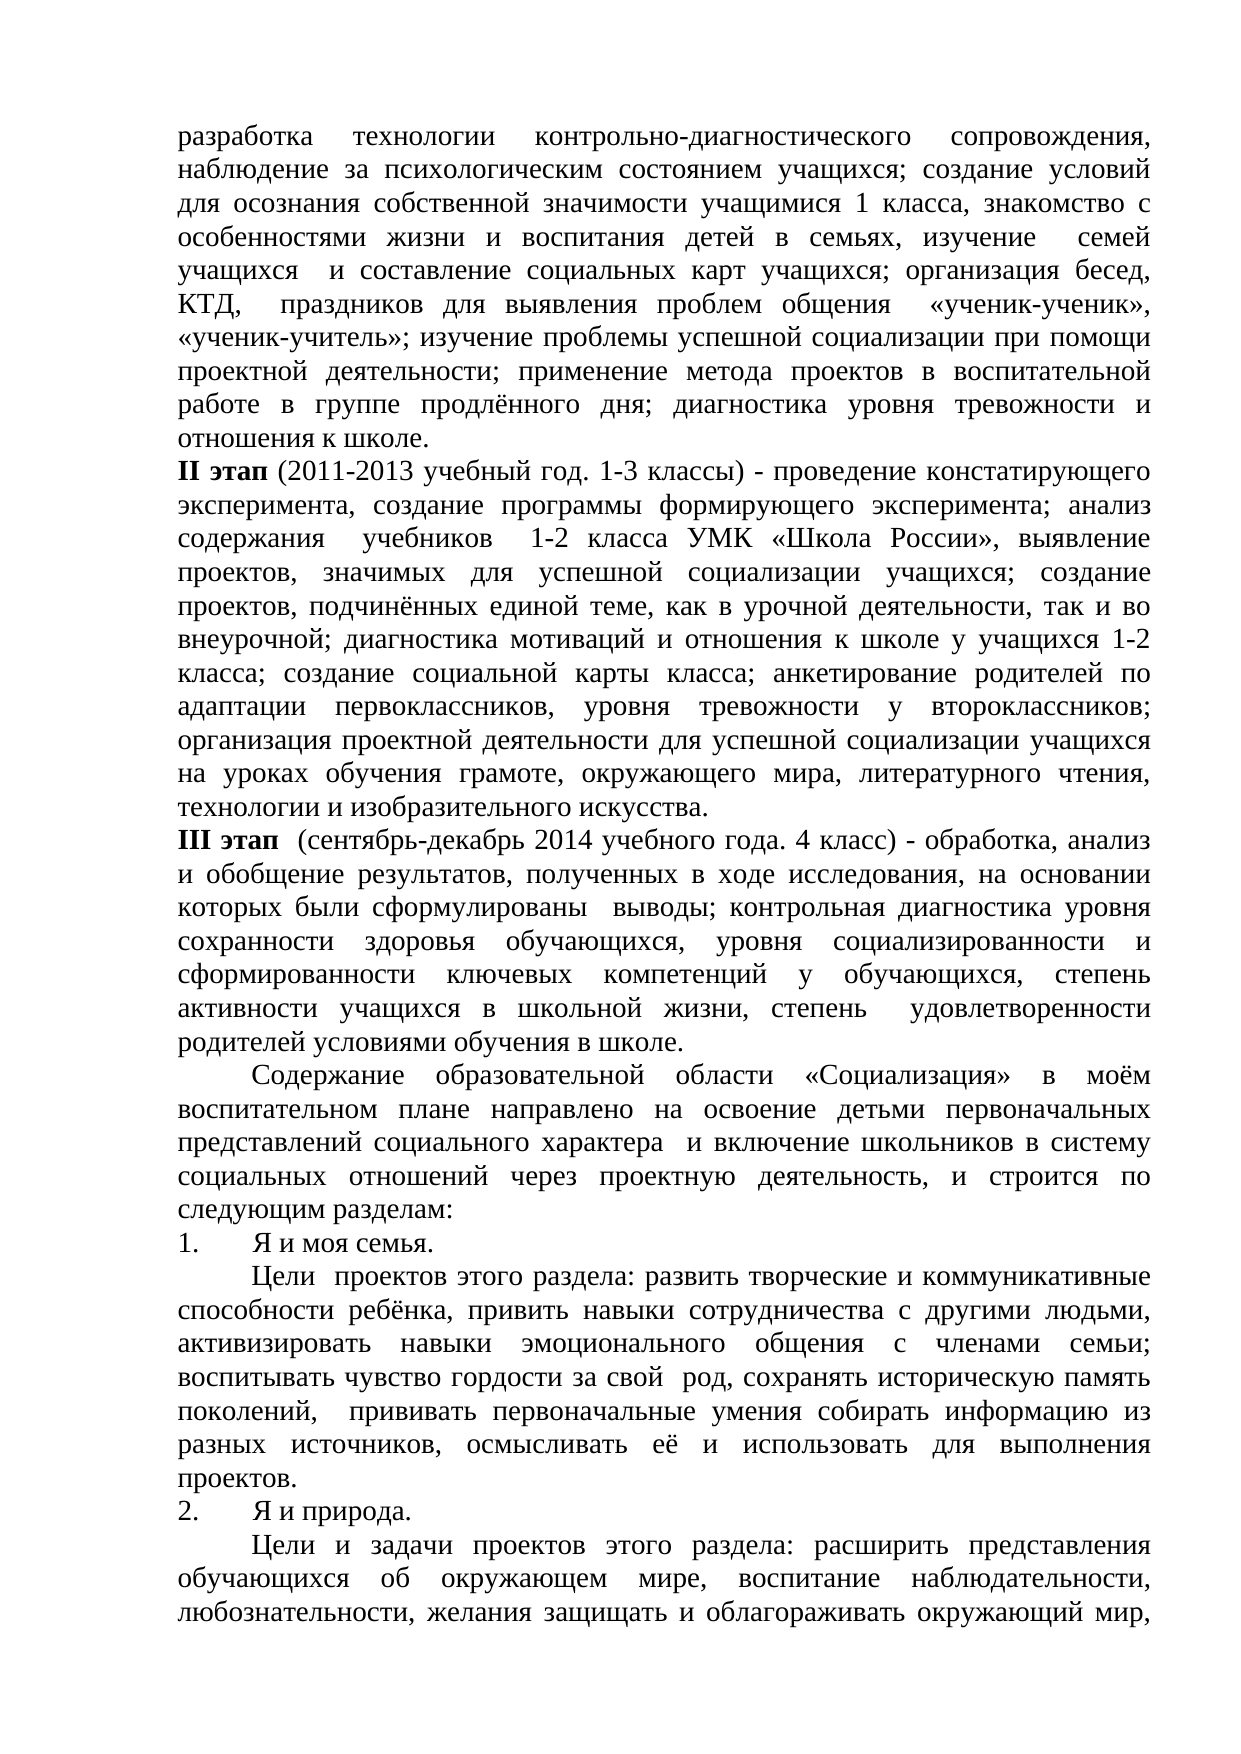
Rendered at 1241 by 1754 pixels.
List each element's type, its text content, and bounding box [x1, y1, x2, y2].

text II этап (2011-2013 учебный год. 1-3 классы) - проведение констатирующего эксперимента, создание программы формирующего эксперимента; анализ содержания учебников 1-2 класса УМК «Школа России», выявление проектов, значимых для успешной социализации учащихся; создание проектов, подчинённых единой теме, как в урочной деятельности, так и во внеурочной; диагностика мотиваций и отношения к школе у учащихся 1-2 класса; создание социальной карты класса; анкетирование родителей по адаптации первоклассников, уровня тревожности у второклассников; организация проектной деятельности для успешной социализации учащихся на уроках обучения грамоте, окружающего мира, литературного чтения, технологии и изобразительного искусства. [177, 453, 1152, 822]
list Я и природа. [177, 1493, 1152, 1527]
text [177, 1527, 1152, 1627]
text Содержание образовательной области «Социализация» в моём воспитательном плане направлено на освоение детьми первоначальных представлений социального характера и включение школьников в систему социальных отношений через проектную деятельность, и строится по следующим разделам: [177, 1057, 1152, 1225]
text III этап (сентябрь-декабрь 2014 учебного года. 4 класс) - обработка, анализ и обобщение результатов, полученных в ходе исследования, на основании которых были сформулированы выводы; контрольная диагностика уровня сохранности здоровья обучающихся, уровня социализированности и сформированности ключевых компетенций у обучающихся, степень активности учащихся в школьной жизни, степень удовлетворенности родителей условиями обучения в школе. [177, 822, 1152, 1057]
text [177, 118, 1152, 453]
list Я и моя семья. [177, 1225, 1152, 1258]
text Цели проектов этого раздела: развить творческие и коммуникативные способности ребёнка, привить навыки сотрудничества с другими людьми, активизировать навыки эмоционального общения с членами семьи; воспитывать чувство гордости за свой род, сохранять историческую память поколений, прививать первоначальные умения собирать информацию из разных источников, осмысливать её и использовать для выполнения проектов. [177, 1258, 1152, 1493]
